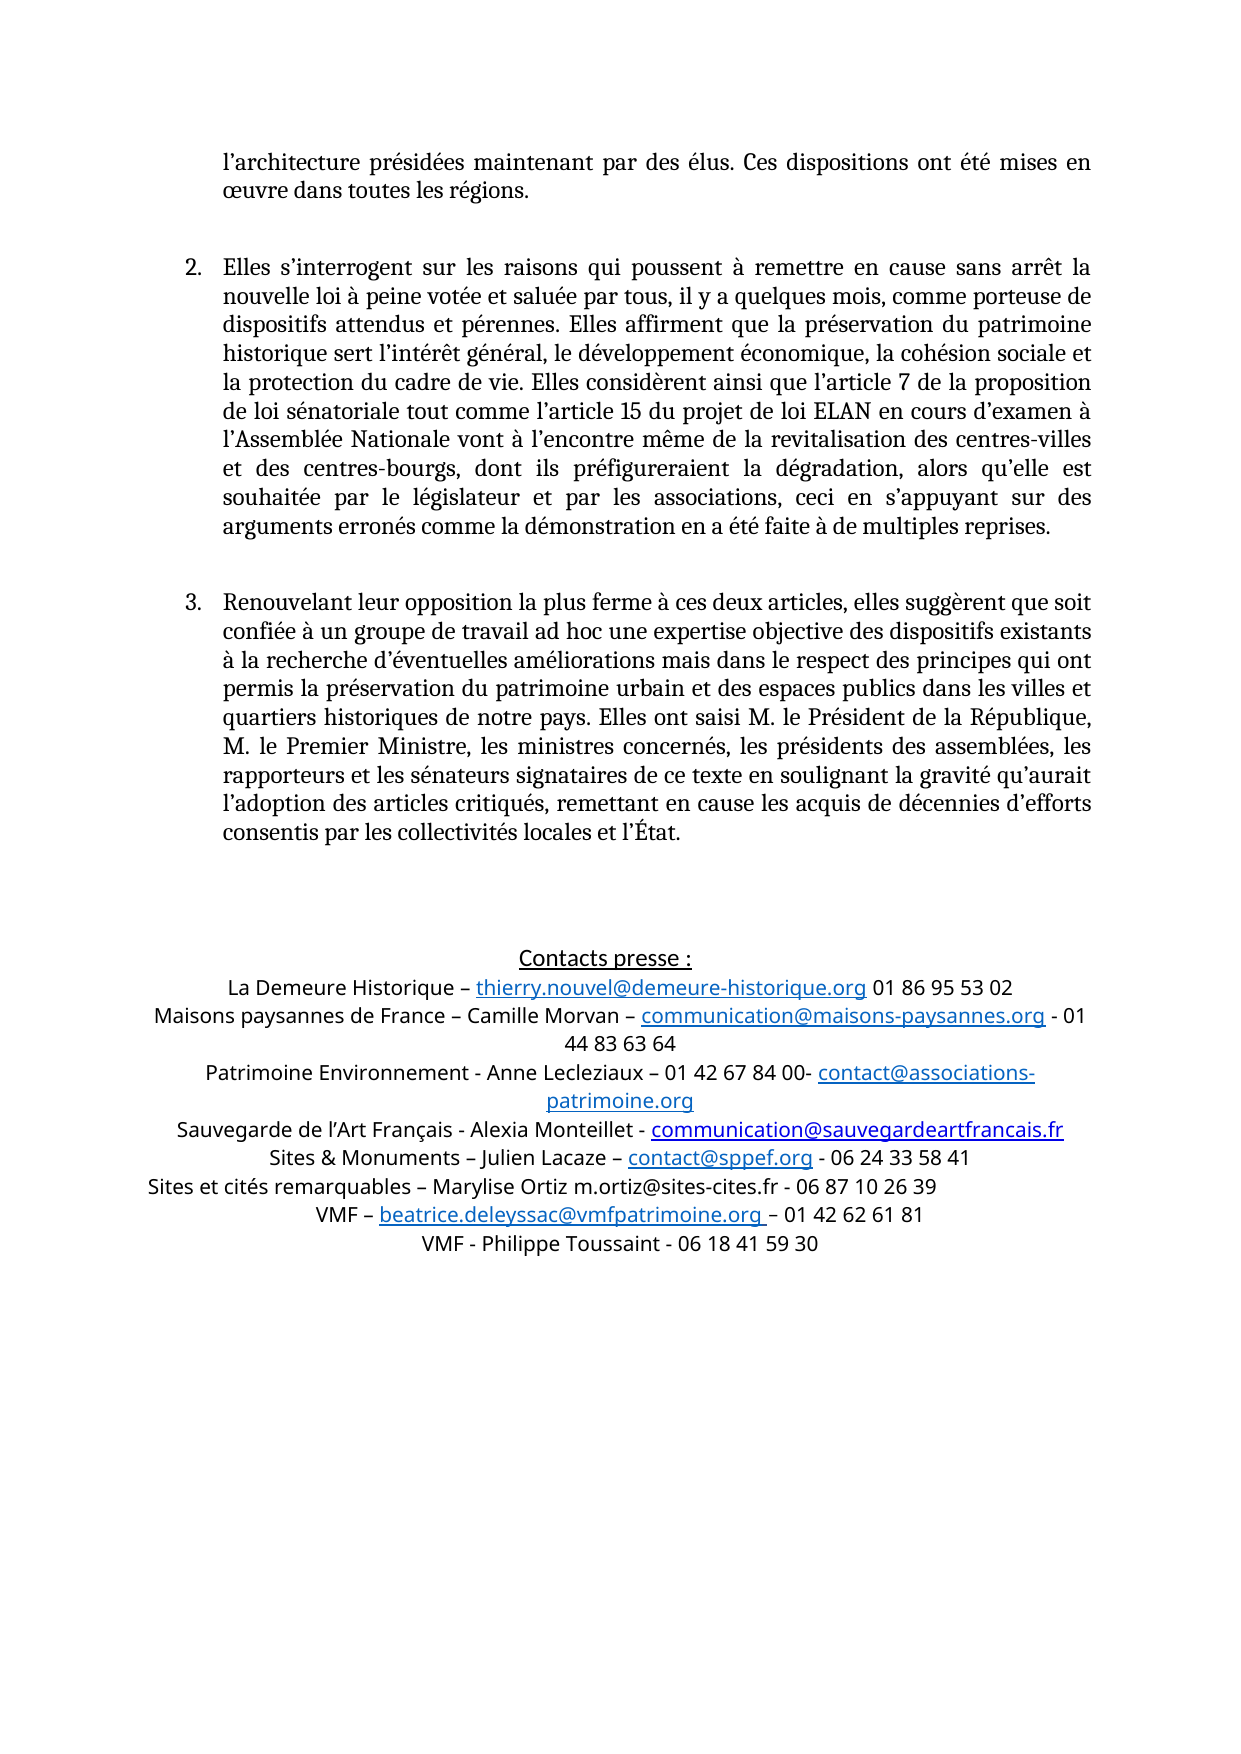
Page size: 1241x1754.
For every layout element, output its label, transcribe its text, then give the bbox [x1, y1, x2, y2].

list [185, 148, 1093, 205]
text Maisons paysannes de France – Camille Morvan – communication@maisons-paysannes.org - 01 44 83 63 64 [148, 1001, 1093, 1058]
list Elles s’interrogent sur les raisons qui poussent à remettre en cause sans arrêt la nouvelle loi à peine votée et saluée par tous, il y a quelques mois, comme porteuse de dispositifs attendus et pérennes. Elles affirment que la préservation du patrimoine historique sert l’intérêt général, le développement économique, la cohésion sociale et la protection du cadre de vie. Elles considèrent ainsi que l’article 7 de la proposition de loi sénatoriale tout comme l’article 15 du projet de loi ELAN en cours d’examen à l’Assemblée Nationale vont à l’encontre même de la revitalisation des centres-villes et des centres-bourgs, dont ils préfigureraient la dégradation, alors qu’elle est souhaitée par le législateur et par les associations, ceci en s’appuyant sur des arguments erronés comme la démonstration en a été faite à de multiples reprises. [185, 253, 1093, 540]
text Sites & Monuments – Julien Lacaze – contact@sppef.org - 06 24 33 58 41 [148, 1143, 1093, 1172]
text Sauvegarde de l’Art Français - Alexia Monteillet - communication@sauvegardeartfrancais.fr [148, 1115, 1093, 1143]
text Contacts presse : [59, 942, 1152, 973]
text La Demeure Historique – thierry.nouvel@demeure-historique.org 01 86 95 53 02 [148, 973, 1093, 1001]
list Renouvelant leur opposition la plus ferme à ces deux articles, elles suggèrent que soit confiée à un groupe de travail ad hoc une expertise objective des dispositifs existants à la recherche d’éventuelles améliorations mais dans le respect des principes qui ont permis la préservation du patrimoine urbain et des espaces publics dans les villes et quartiers historiques de notre pays. Elles ont saisi M. le Président de la République, M. le Premier Ministre, les ministres concernés, les présidents des assemblées, les rapporteurs et les sénateurs signataires de ce texte en soulignant la gravité qu’aurait l’adoption des articles critiqués, remettant en cause les acquis de décennies d’efforts consentis par les collectivités locales et l’État. [185, 588, 1093, 847]
text VMF – beatrice.deleyssac@vmfpatrimoine.org – 01 42 62 61 81 [148, 1200, 1093, 1229]
text Sites et cités remarquables – Marylise Ortiz m.ortiz@sites-cites.fr - 06 87 10 26 39 [148, 1172, 1093, 1200]
text VMF - Philippe Toussaint - 06 18 41 59 30 [148, 1229, 1093, 1257]
text Patrimoine Environnement - Anne Lecleziaux – 01 42 67 84 00- contact@associations-patrimoine.org [148, 1058, 1093, 1115]
